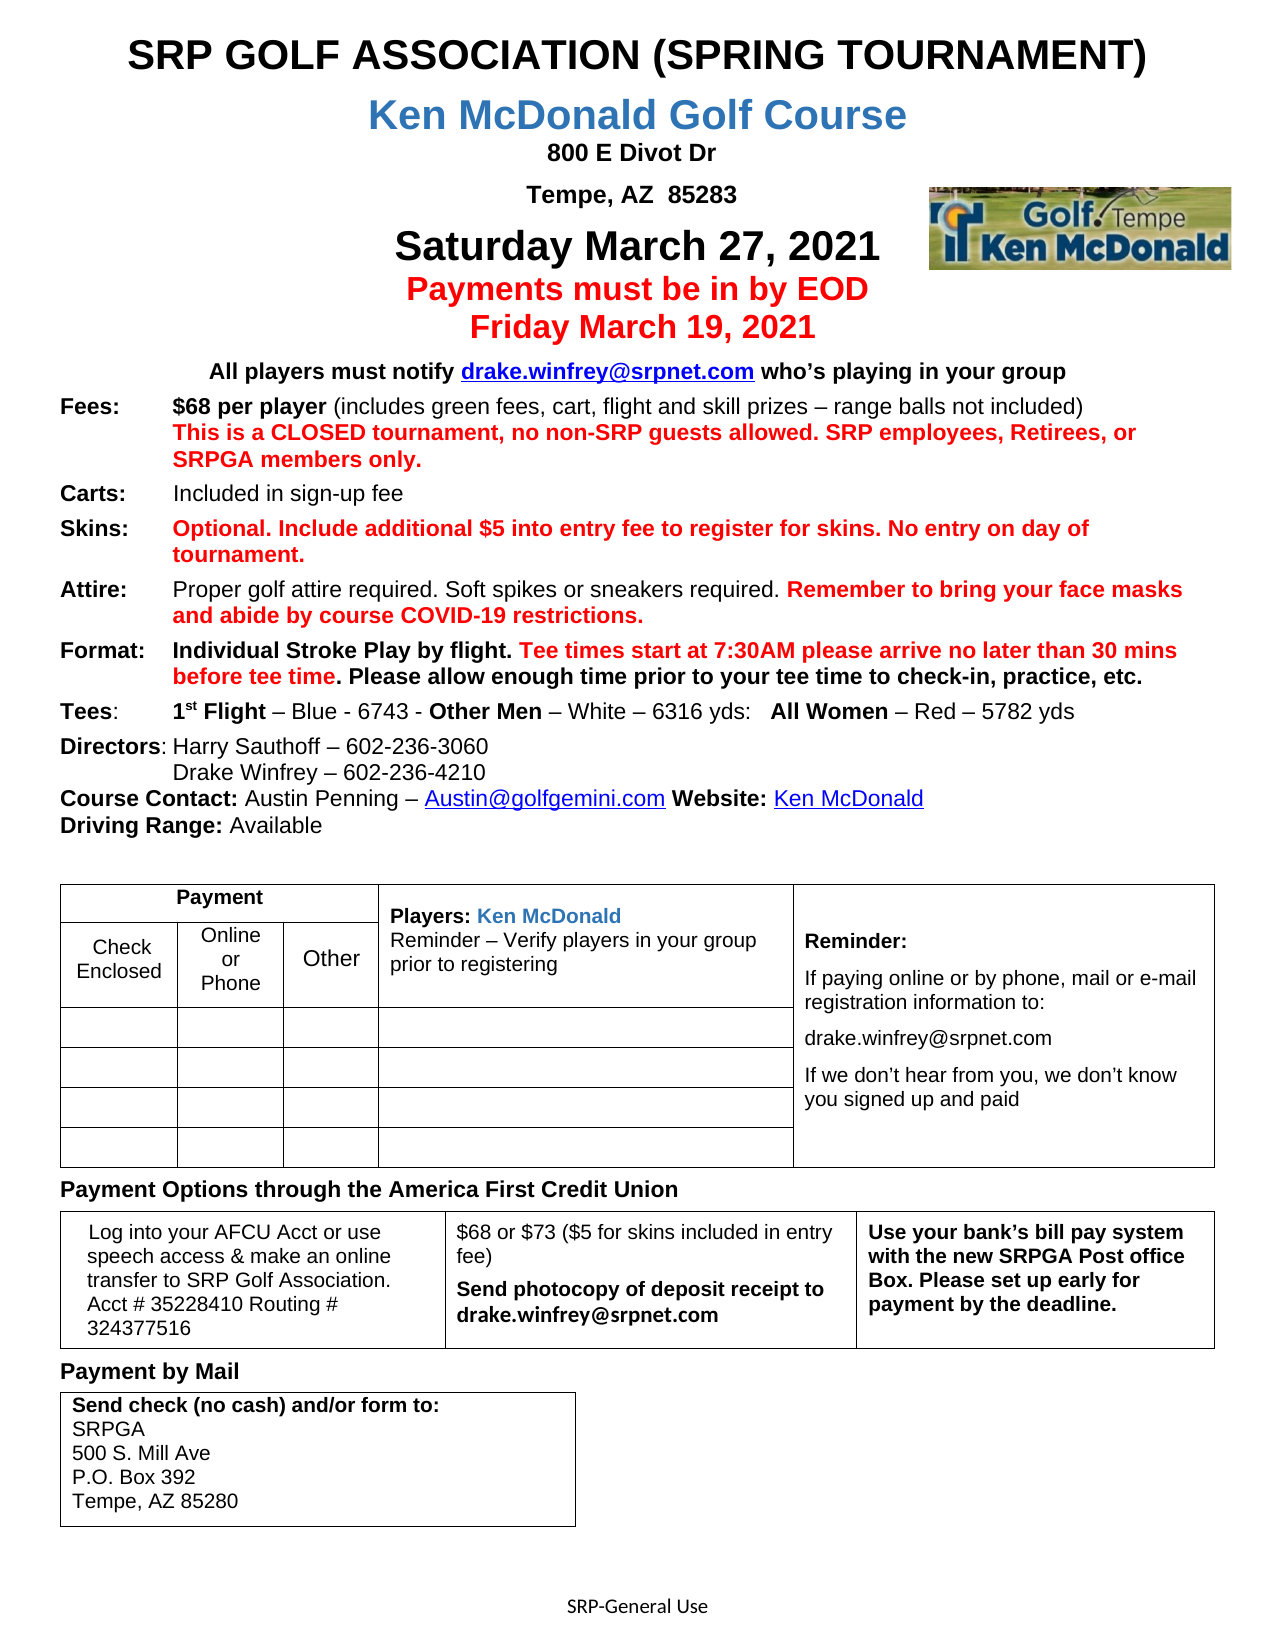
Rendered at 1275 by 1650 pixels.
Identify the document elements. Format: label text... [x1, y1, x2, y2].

text SRP GOLF ASSOCIATION (SPRING TOURNAMENT) [60, 30, 1215, 78]
table_cell Other [284, 923, 378, 1007]
text This is a CLOSED tournament, no non-SRP guests allowed. SRP employees, Retirees, or SRPGA members only. [60, 419, 1215, 472]
table_cell [379, 1128, 793, 1167]
text All players must notify drake.winfrey@srpnet.com who’s playing in your group [60, 358, 1215, 384]
table_cell [379, 1008, 793, 1047]
text Carts: Included in sign-up fee [60, 480, 1215, 507]
text Ken McDonald Golf Course [60, 90, 1215, 138]
text Friday March 19, 2021 [60, 307, 1215, 346]
table_cell [178, 1128, 283, 1167]
table_cell [178, 1008, 283, 1047]
table_header Payment [61, 885, 378, 922]
text Tempe, AZ 85283 [60, 179, 1203, 208]
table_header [61, 1393, 575, 1526]
text Saturday March 27, 2021 [60, 221, 929, 269]
table_cell [284, 1088, 378, 1127]
table_cell [61, 1008, 177, 1047]
table_header Reminder: If paying online or by phone, mail or e-mail registration information to: drake.winfrey@srpnet.com If we don’t hear from you, we don’t know you signed up and paid [794, 885, 1214, 1167]
text Fees: $68 per player (includes green fees, cart, flight and skill prizes – range balls not included) [60, 393, 1215, 419]
table_cell [284, 1008, 378, 1047]
table_cell [178, 1088, 283, 1127]
text Payment Options through the America First Credit Union [60, 1176, 1215, 1202]
text Tees: 1st Flight – Blue - 6743 - Other Men – White – 6316 yds: All Women – Red – 5782 yds [60, 698, 1215, 724]
table_cell [284, 1048, 378, 1087]
text Skins: Optional. Include additional $5 into entry fee to register for skins. No entry on day of tournament. [60, 515, 1215, 568]
table_cell [178, 1048, 283, 1087]
table_header $68 or $73 ($5 for skins included in entry fee) Send photocopy of deposit receipt to drake.winfrey@srpnet.com [446, 1212, 856, 1348]
table_cell [284, 1128, 378, 1167]
table_cell [379, 1048, 793, 1087]
text Drake Winfrey – 602-236-4210 [60, 759, 1215, 785]
text Payments must be in by EOD [60, 269, 1215, 307]
text Course Contact: Austin Penning – Austin@golfgemini.com Website: Ken McDonald [60, 785, 1215, 812]
text Attire: Proper golf attire required. Soft spikes or sneakers required. Remember to bring your face masks and abide by course COVID-19 restrictions. [60, 576, 1215, 629]
text Directors: Harry Sauthoff – 602-236-3060 [60, 733, 1215, 759]
table_cell [61, 1048, 177, 1087]
table_header Log into your AFCU Acct or use speech access & make an online transfer to SRP Golf Association. Acct # 35228410 Routing # 324377516 [61, 1212, 445, 1348]
table_cell Check Enclosed [61, 923, 177, 1007]
picture [929, 187, 1232, 270]
table_cell [379, 1088, 793, 1127]
text Format: Individual Stroke Play by flight. Tee times start at 7:30AM please arrive no later than 30 mins before tee time. Please allow enough time prior to your tee time to check-in, practice, etc. [60, 637, 1215, 690]
table_cell [61, 1128, 177, 1167]
text Payment by Mail [60, 1358, 1215, 1384]
text Driving Range: Available [60, 812, 1215, 838]
text 800 E Divot Dr [60, 138, 1203, 167]
table_cell Online or Phone [178, 923, 283, 1007]
table_cell [61, 1088, 177, 1127]
table_header Players: Ken McDonald Reminder – Verify players in your group prior to registering [379, 885, 793, 1007]
table_header Use your bank’s bill pay system with the new SRPGA Post office Box. Please set up early for payment by the deadline. [857, 1212, 1214, 1348]
